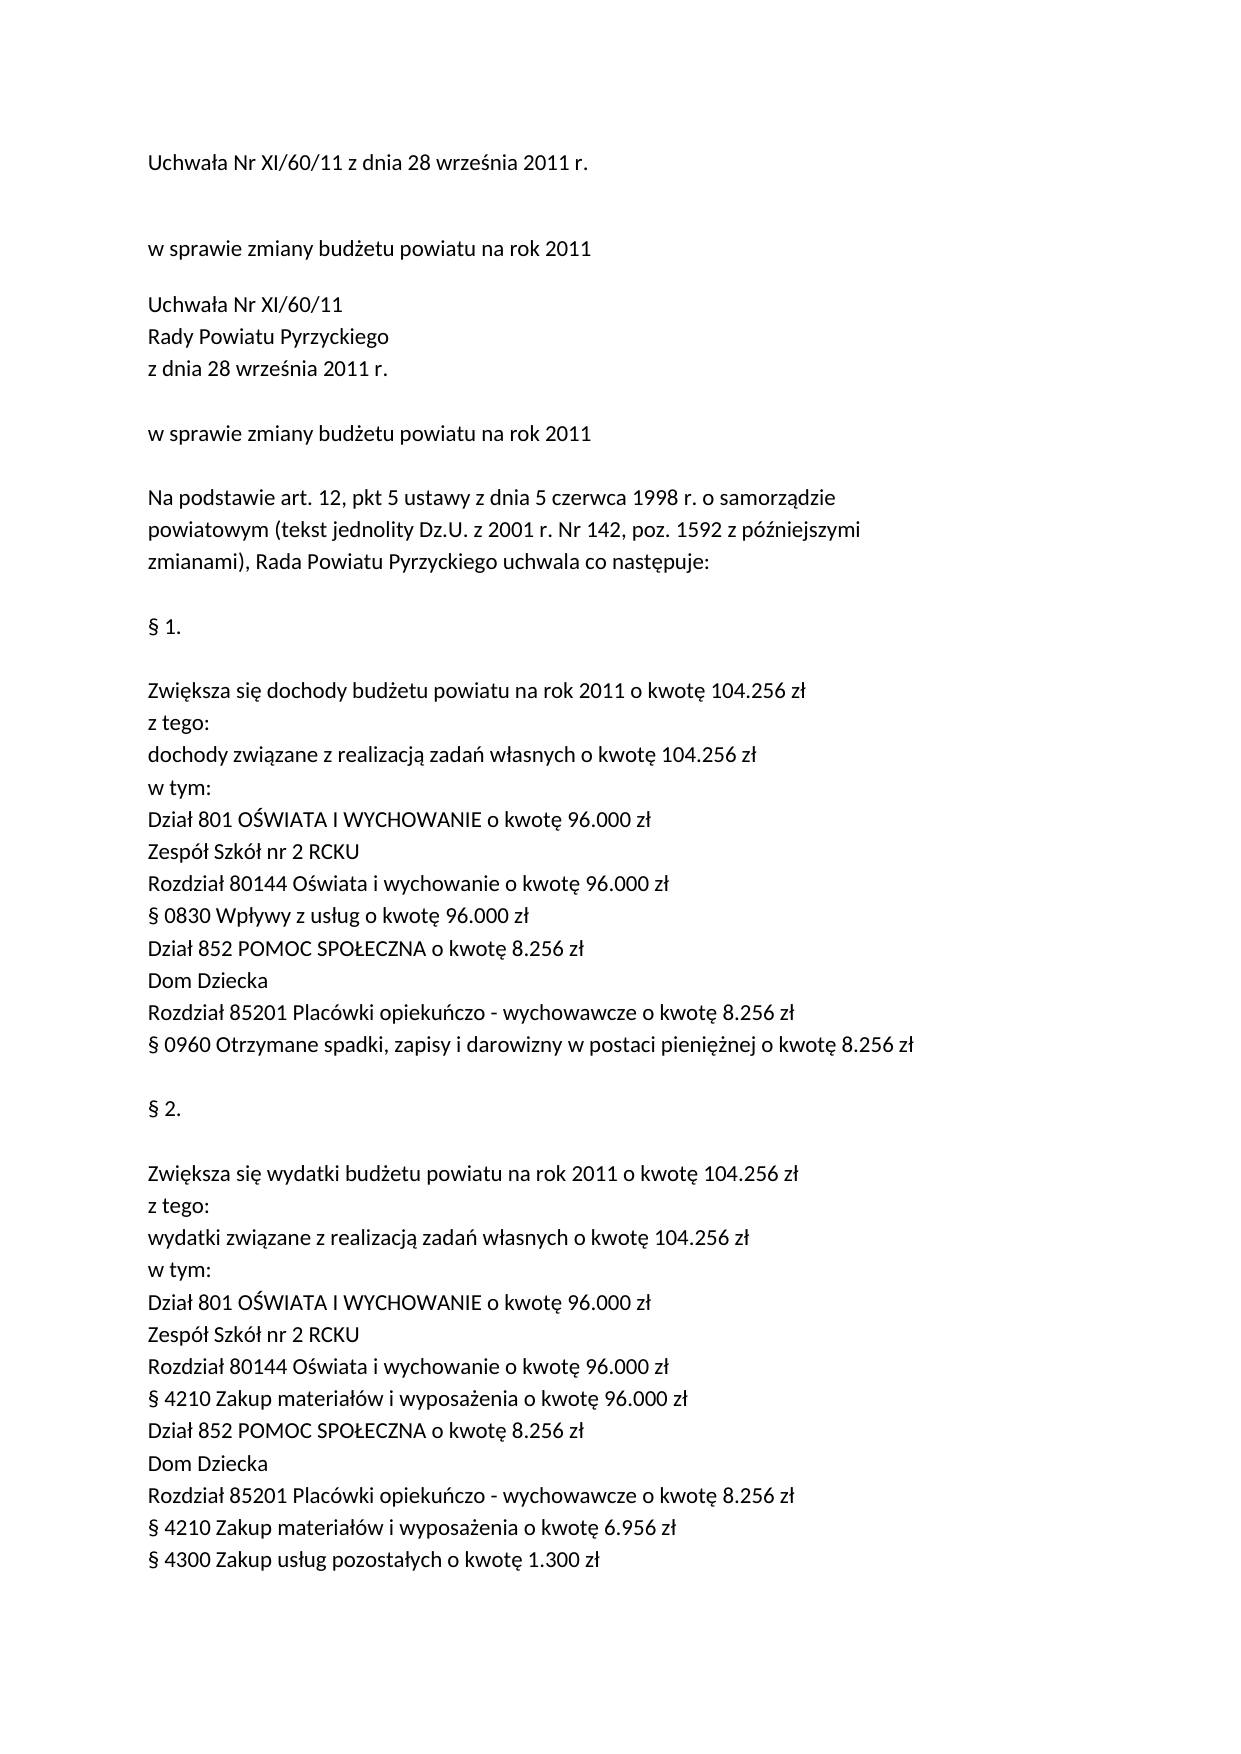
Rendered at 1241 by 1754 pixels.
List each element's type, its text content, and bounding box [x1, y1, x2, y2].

table_header Uchwała Nr XI/60/11 z dnia 28 września 2011 r. [148, 148, 1093, 200]
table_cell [146, 288, 958, 1575]
table_header w sprawie zmiany budżetu powiatu na rok 2011 [146, 200, 958, 288]
